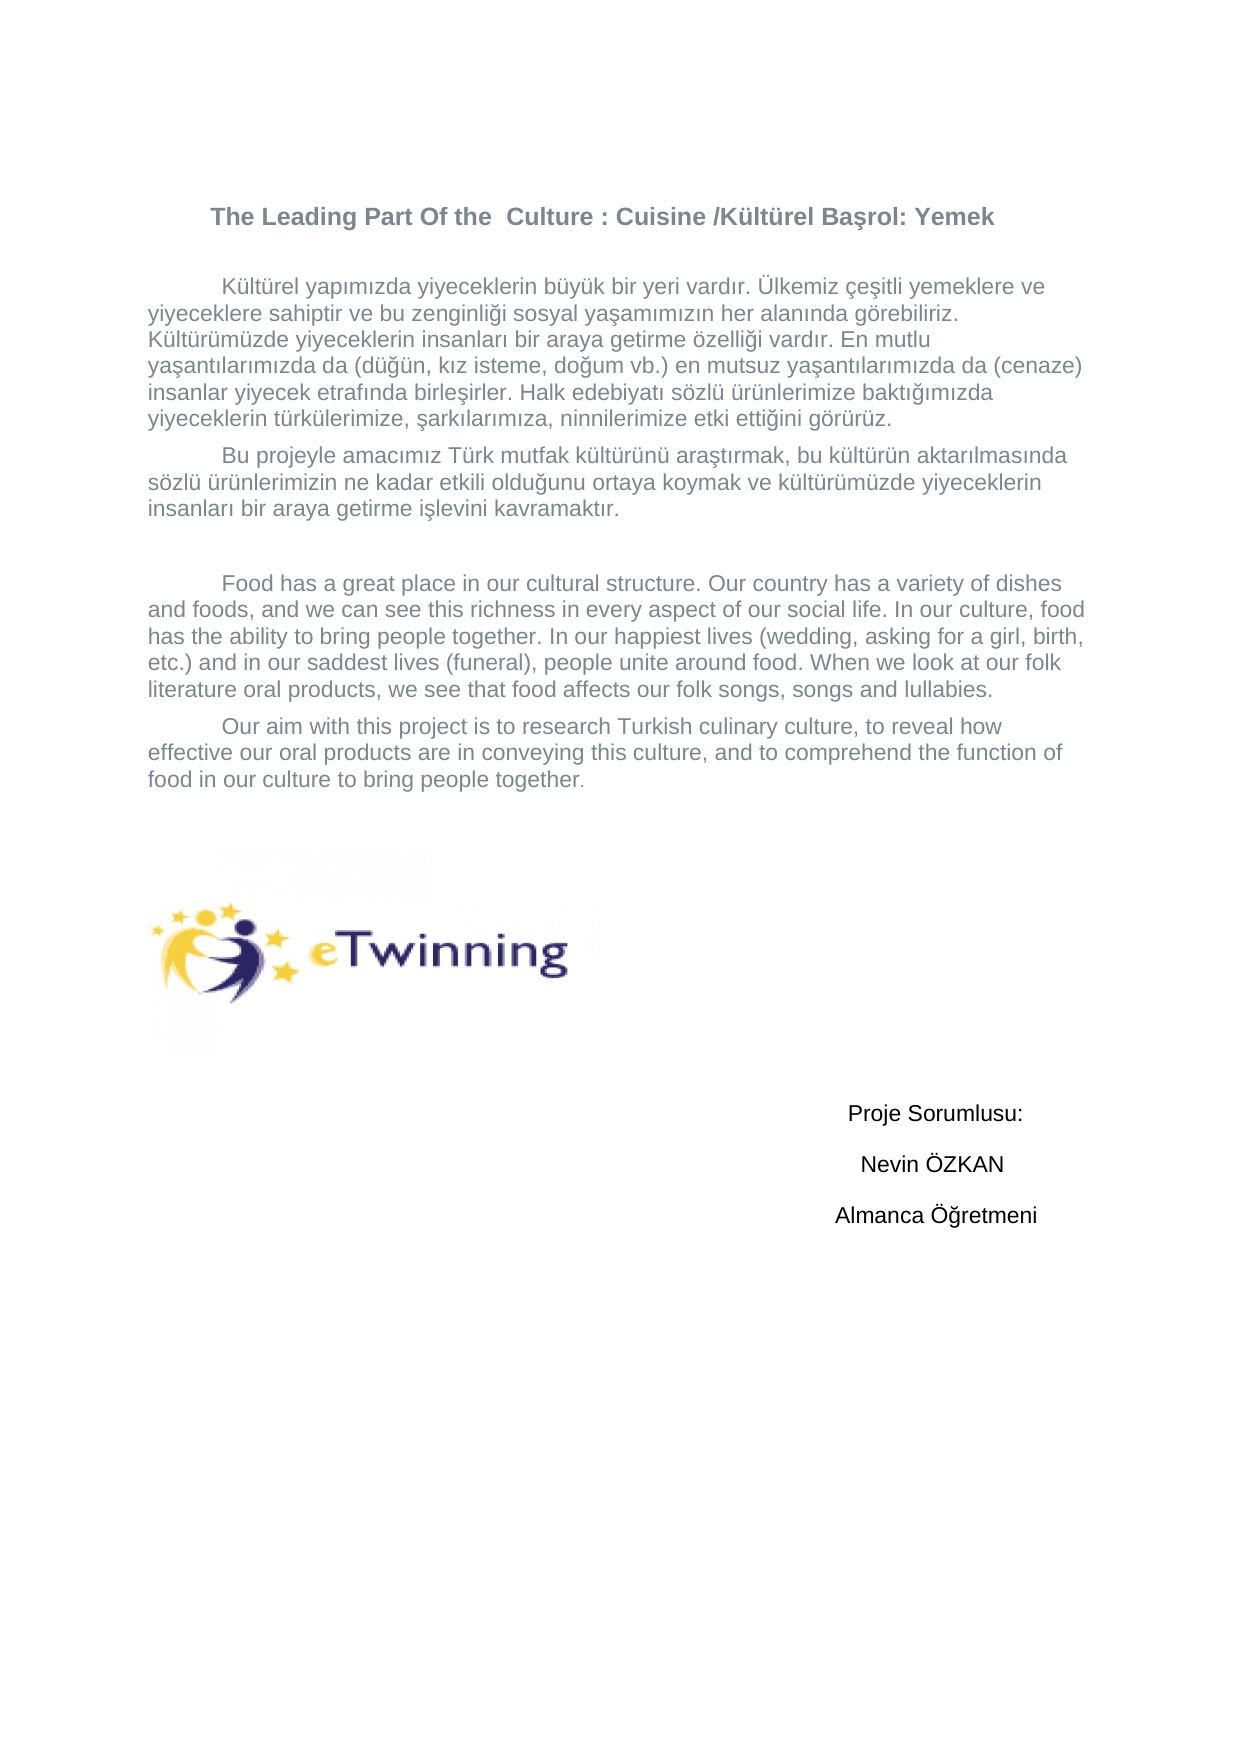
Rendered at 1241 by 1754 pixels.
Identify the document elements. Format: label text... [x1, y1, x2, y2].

text Proje Sorumlusu: [148, 1078, 1093, 1126]
text Our aim with this project is to research Turkish culinary culture, to reveal how effective our oral products are in conveying this culture, and to comprehend the function of food in our culture to bring people together. [148, 713, 1093, 792]
picture [147, 844, 605, 1053]
text Bu projeyle amacımız Türk mutfak kültürünü araştırmak, bu kültürün aktarılmasında sözlü ürünlerimizin ne kadar etkili olduğunu ortaya koymak ve kültürümüzde yiyeceklerin insanları bir araya getirme işlevini kavramaktır. [148, 442, 1093, 521]
text Food has a great place in our cultural structure. Our country has a variety of dishes and foods, and we can see this richness in every aspect of our social life. In our culture, food has the ability to bring people together. In our happiest lives (wedding, asking for a girl, birth, etc.) and in our saddest lives (funeral), people unite around food. When we look at our folk literature oral products, we see that food affects our folk songs, songs and lullabies. [148, 570, 1093, 702]
text Kültürel yapımızda yiyeceklerin büyük bir yeri vardır. Ülkemiz çeşitli yemeklere ve yiyeceklere sahiptir ve bu zenginliği sosyal yaşamımızın her alanında görebiliriz. Kültürümüzde yiyeceklerin insanları bir araya getirme özelliği vardır. En mutlu yaşantılarımızda da (düğün, kız isteme, doğum vb.) en mutsuz yaşantılarımızda da (cenaze) insanlar yiyecek etrafında birleşirler. Halk edebiyatı sözlü ürünlerimize baktığımızda yiyeceklerin türkülerimize, şarkılarımıza, ninnilerimize etki ettiğini görürüz. [148, 273, 1093, 431]
text The Leading Part Of the Culture : Cuisine /Kültürel Başrol: Yemek [148, 202, 1093, 230]
text Nevin ÖZKAN [148, 1151, 1093, 1177]
text Almanca Öğretmeni [148, 1202, 1093, 1228]
